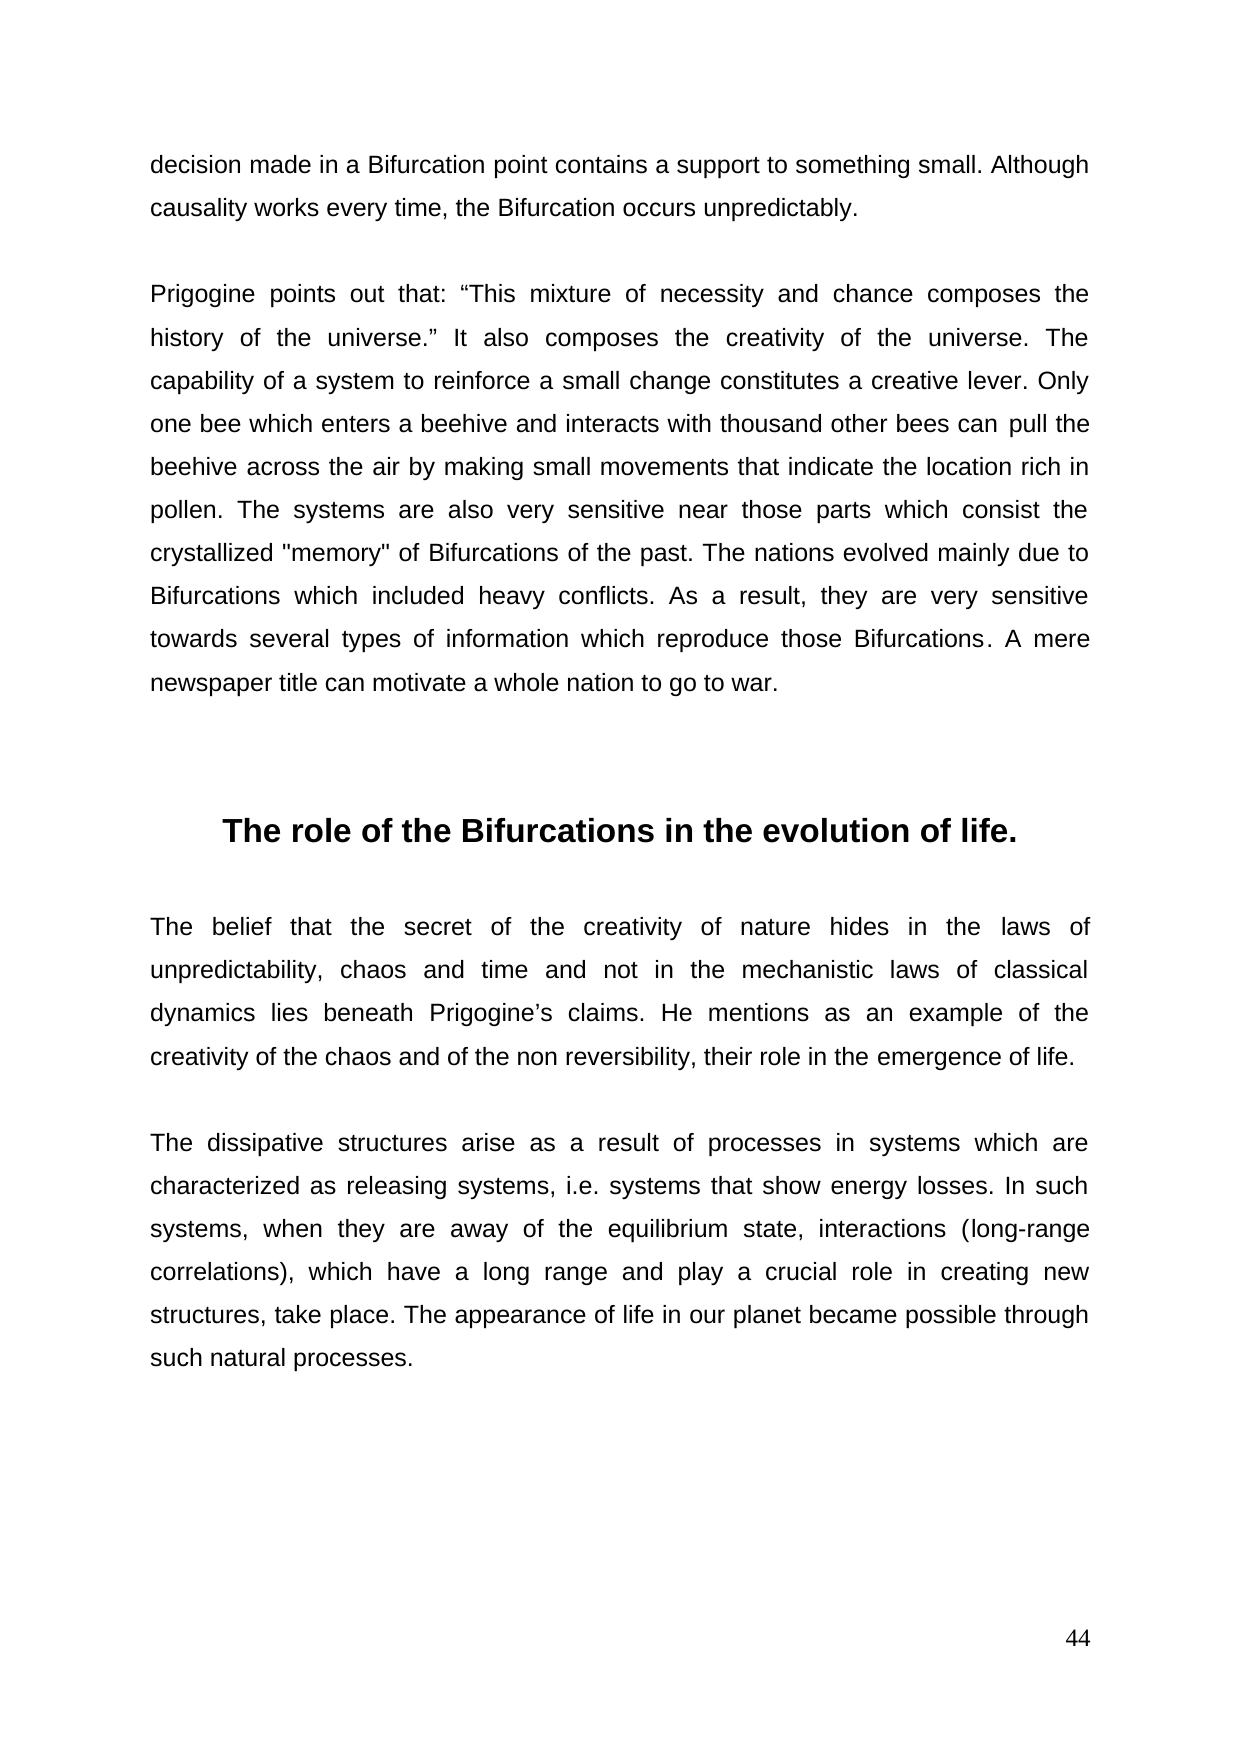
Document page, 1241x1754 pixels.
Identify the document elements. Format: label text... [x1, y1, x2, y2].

text The dissipative structures arise as a result of processes in systems which are characterized as releasing systems, i.e. systems that show energy losses. In such systems, when they are away of the equilibrium state, interactions (long-range cοrrelatiοns), which have a long range and play a crucial role in creating new structures, take place. The appearance of life in our planet became possible through such natural processes. [150, 1128, 1090, 1372]
text The belief that the secret of the creativity of nature hides in the laws of unpredictability, chaos and time and not in the mechanistic laws of classical dynamics lies beneath Prigogine’s claims. He mentions as an example of the creativity of the chaos and of the non reversibility, their role in the emergence of life. [150, 912, 1090, 1070]
text Prigogine points out that: “This mixture of necessity and chance composes the history of the universe.” It also composes the creativity of the universe. The capability of a system to reinforce a small change constitutes a creative lever. Only one bee which enters a beehive and interacts with thousand other bees can pull the beehive across the air by making small movements that indicate the location rich in pollen. The systems are also very sensitive near those parts which consist the crystallized "memory" of Bifurcations of the past. The nations evolved mainly due to Bifurcations which included heavy conflicts. As a result, they are very sensitive towards several types of information which reproduce those Bifurcations. A mere newspaper title can motivate a whole nation to go to war. [150, 279, 1090, 696]
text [150, 150, 1090, 222]
text The role of the Bifurcations in the evolution of life. [150, 811, 1090, 850]
